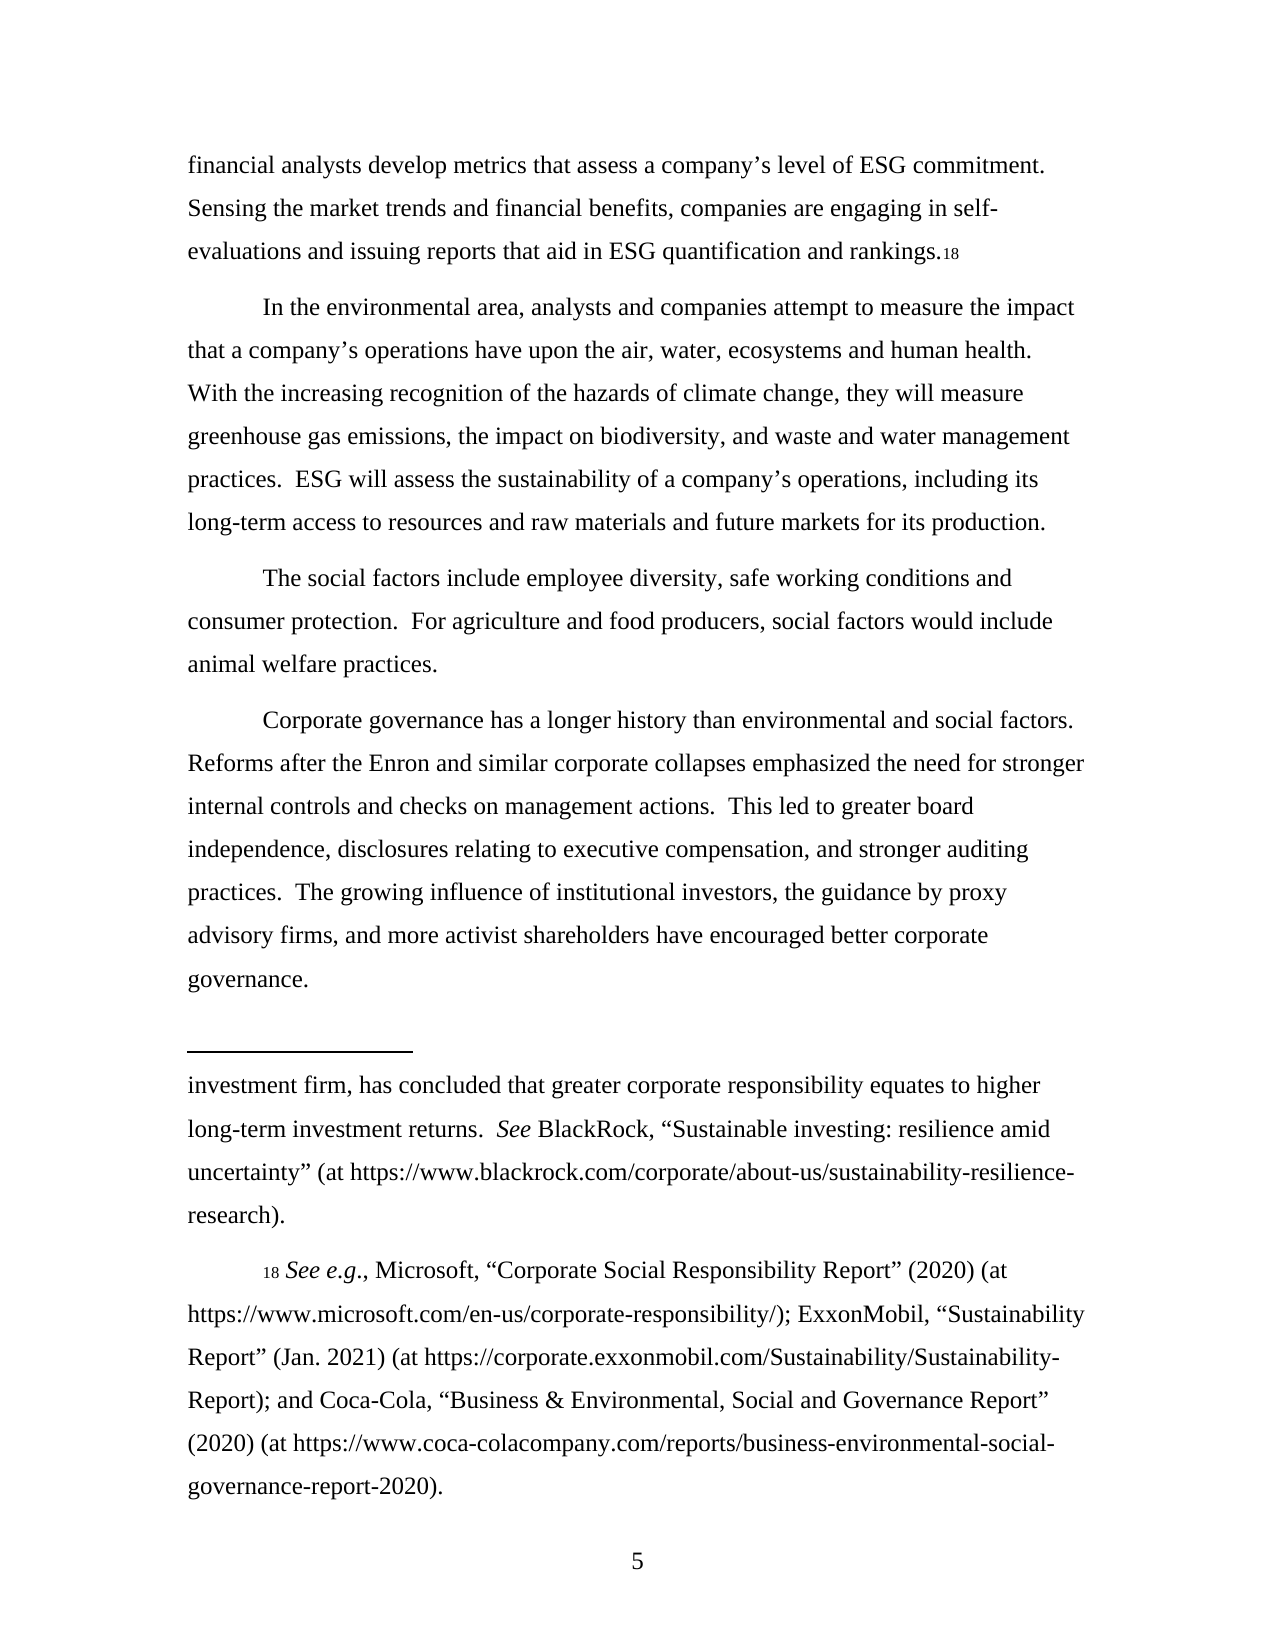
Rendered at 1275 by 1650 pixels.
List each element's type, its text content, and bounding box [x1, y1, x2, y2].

text In the environmental area, analysts and companies attempt to measure the impact that a company’s operations have upon the air, water, ecosystems and human health. With the increasing recognition of the hazards of climate change, they will measure greenhouse gas emissions, the impact on biodiversity, and waste and water management practices. ESG will assess the sustainability of a company’s operations, including its long-term access to resources and raw materials and future markets for its production. [187, 292, 1087, 536]
text Corporate governance has a longer history than environmental and social factors. Reforms after the Enron and similar corporate collapses emphasized the need for stronger internal controls and checks on management actions. This led to greater board independence, disclosures relating to executive compensation, and stronger auditing practices. The growing influence of institutional investors, the guidance by proxy advisory firms, and more activist shareholders have encouraged better corporate governance. [187, 705, 1087, 992]
text Institutional investors increasingly believe that various forms of corporate responsibility are intangible assets that can build enterprise value. To measure ESG, financial analysts develop metrics that assess a company’s level of ESG commitment. Sensing the market trends and financial benefits, companies are engaging in self-evaluations and issuing reports that aid in ESG quantification and rankings. [187, 150, 1087, 265]
text The social factors include employee diversity, safe working conditions and consumer protection. For agriculture and food producers, social factors would include animal welfare practices. [187, 563, 1087, 678]
